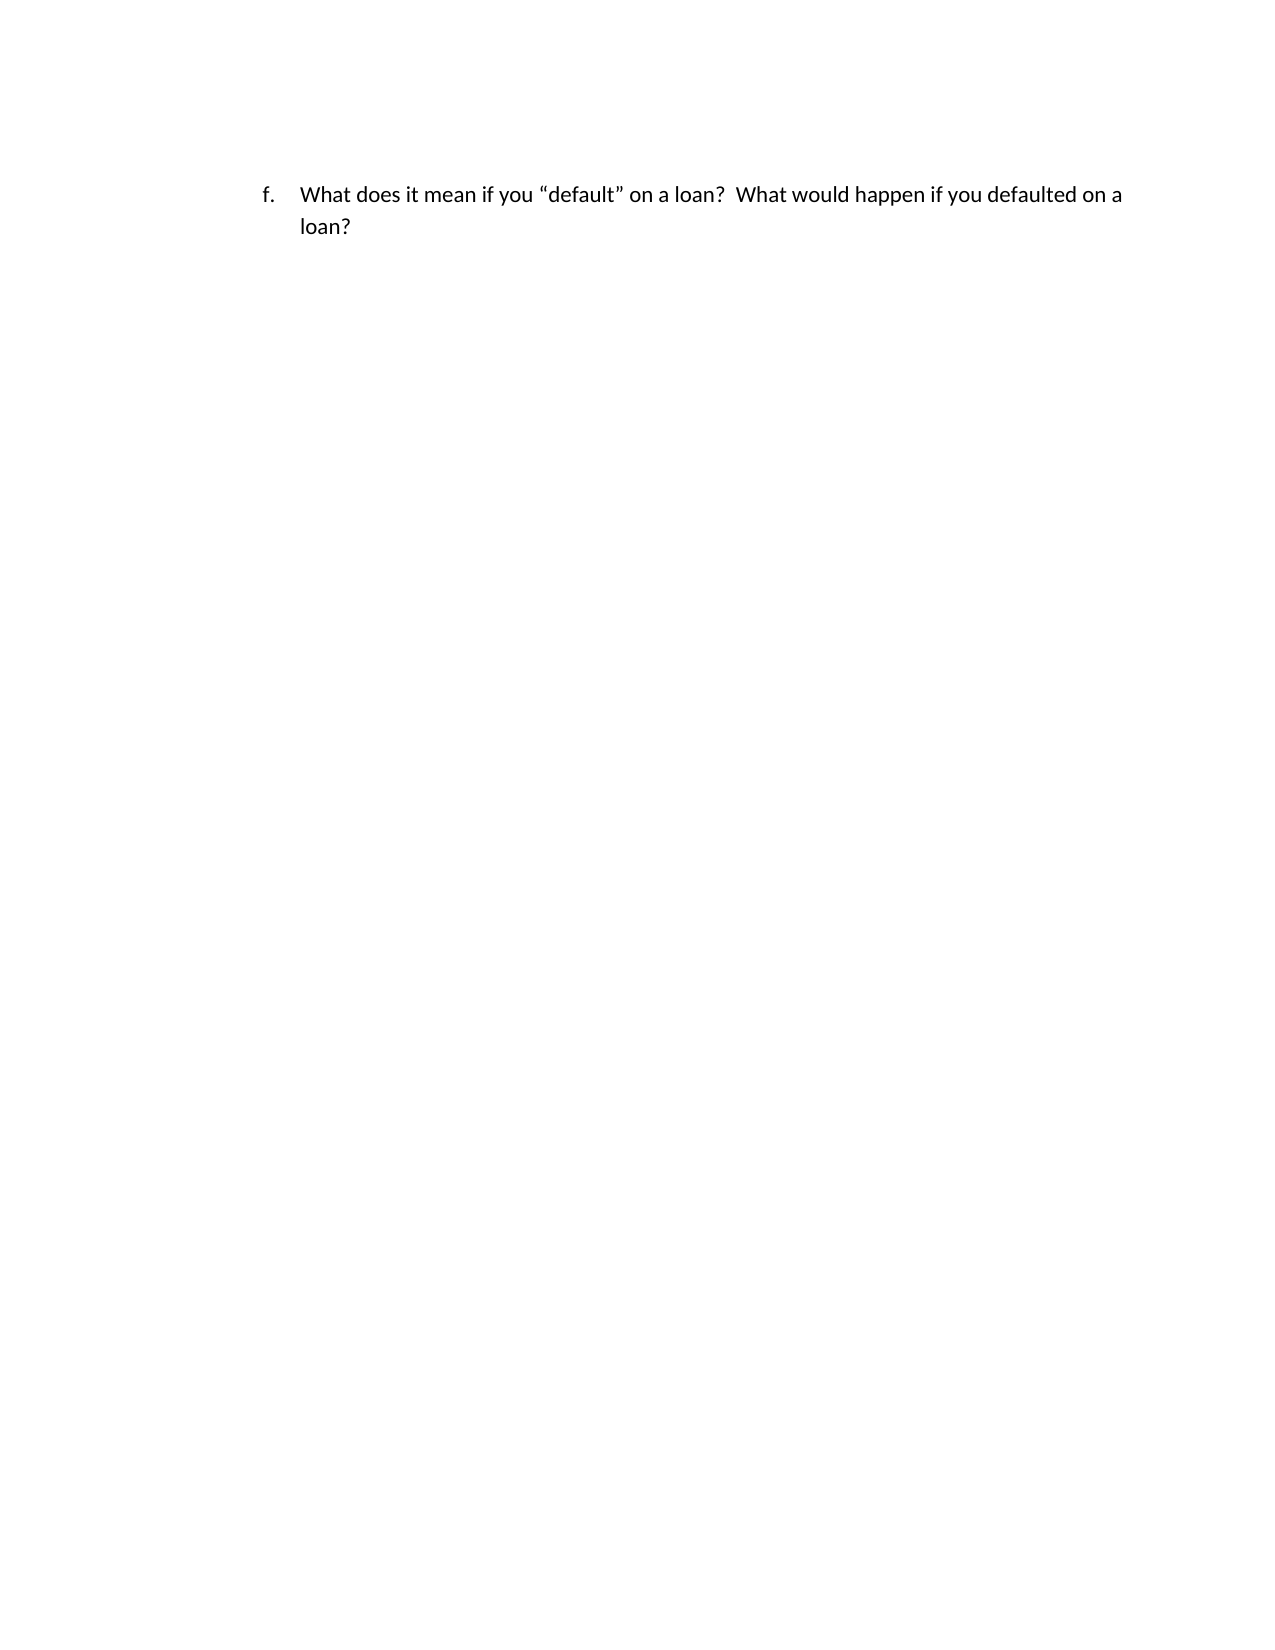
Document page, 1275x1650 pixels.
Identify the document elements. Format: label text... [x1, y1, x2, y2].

list What does it mean if you “default” on a loan? What would happen if you defaulted on a loan? [262, 180, 1125, 240]
